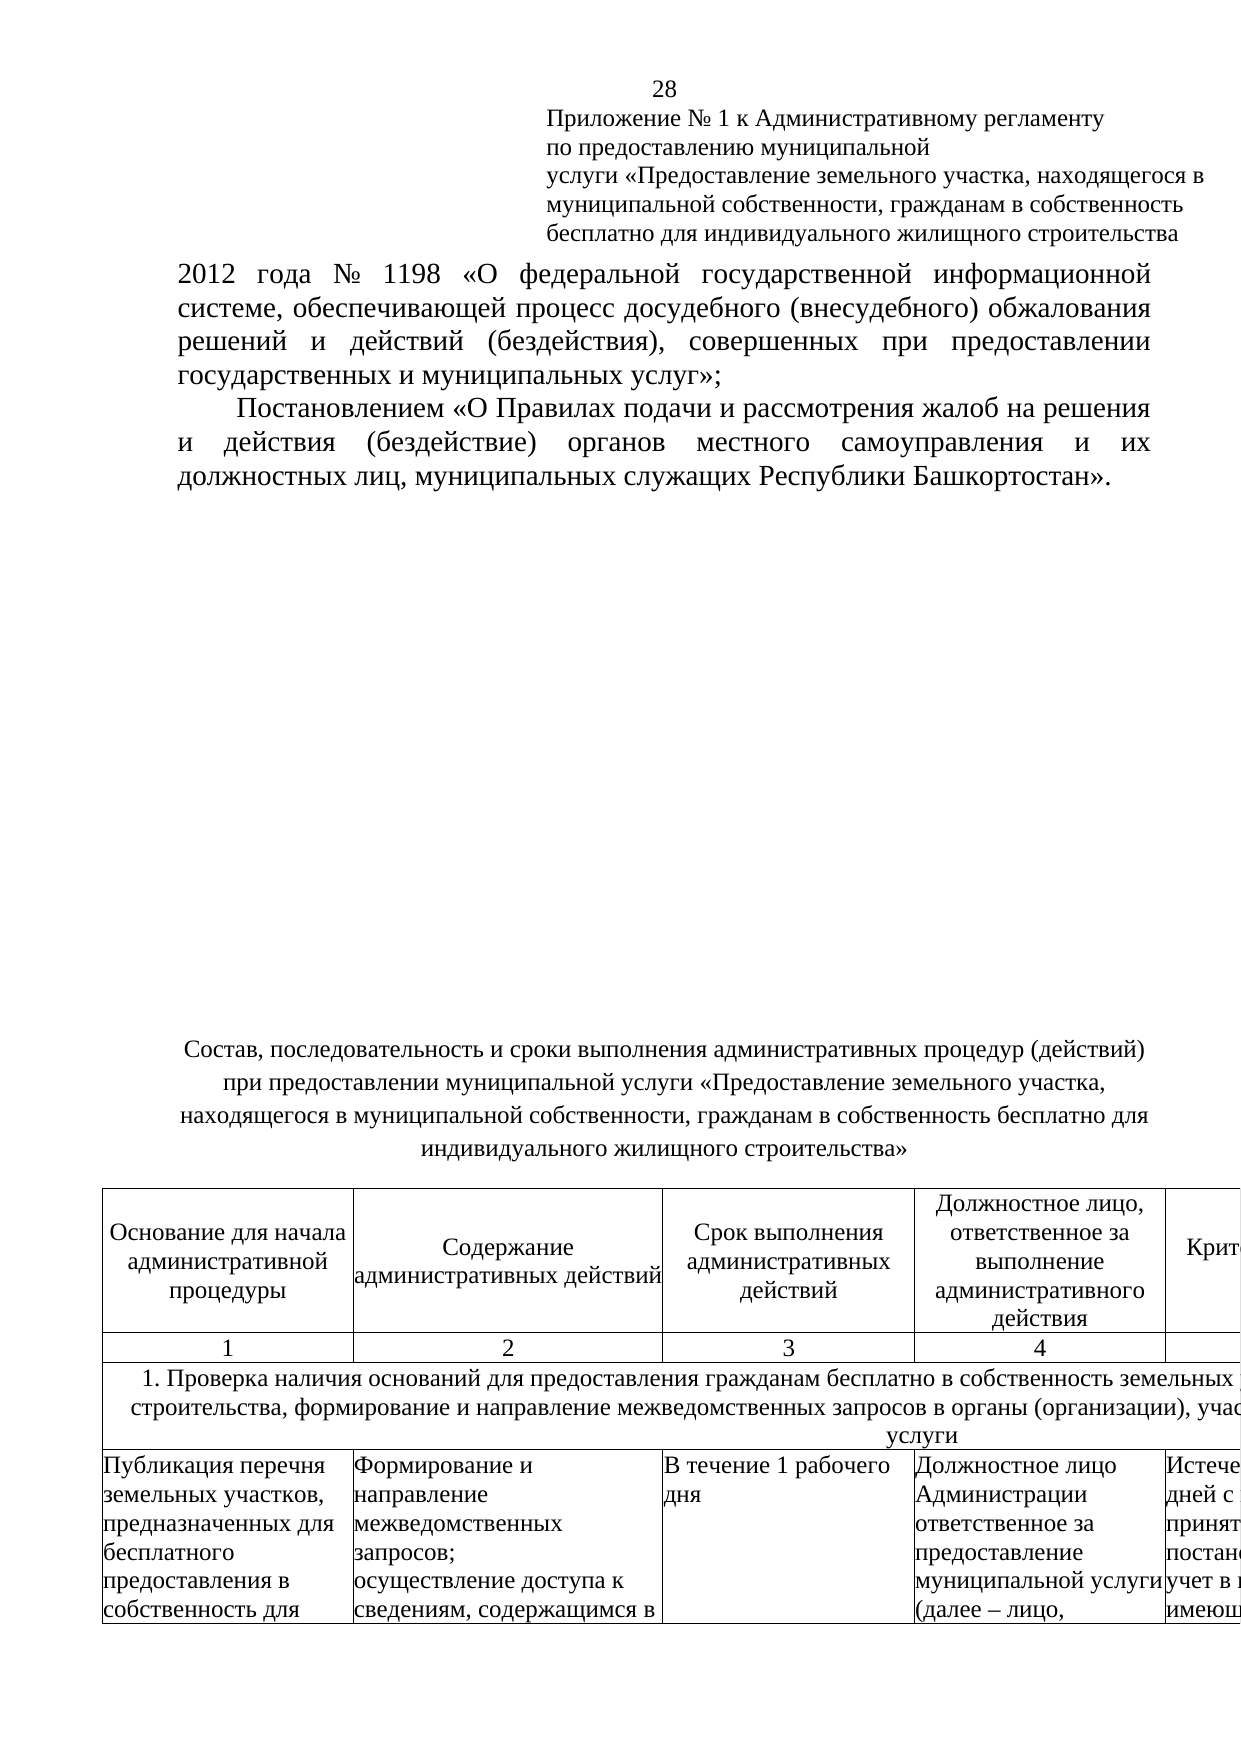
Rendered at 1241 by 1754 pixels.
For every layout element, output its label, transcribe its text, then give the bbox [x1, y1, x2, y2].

text Постановлением «О Правилах подачи и рассмотрения жалоб на решения и действия (бездействие) органов местного самоуправления и их должностных лиц, муниципальных служащих Республики Башкортостан». [177, 391, 1152, 491]
table_header Основание для начала административной процедуры [103, 1189, 353, 1332]
text Состав, последовательность и сроки выполнения административных процедур (действий) при предоставлении муниципальной услуги «Предоставление земельного участка, находящегося в муниципальной собственности, гражданам в собственность бесплатно для индивидуального жилищного строительства» [177, 1034, 1152, 1162]
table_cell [1166, 1450, 1240, 1623]
table_cell 2 [354, 1333, 662, 1362]
table_header Критерии принятия решения [1166, 1189, 1240, 1332]
table_cell 1. Проверка наличия оснований для предоставления гражданам бесплатно в собственность земельных участков для индивидуального жилищного строительства, формирование и направление межведомственных запросов в органы (организации), участвующие в предоставлении муниципальной услуги [103, 1363, 1240, 1449]
table_cell 4 [915, 1333, 1165, 1362]
table_cell 3 [663, 1333, 914, 1362]
table_header Содержание административных действий [354, 1189, 662, 1332]
table_header Приложение № 1 к Административному регламенту по предоставлению муниципальной услуги «Предоставление земельного участка, находящегося в муниципальной собственности, гражданам в собственность бесплатно для индивидуального жилищного строительства [62, 103, 1240, 256]
table_cell 1 [103, 1333, 353, 1362]
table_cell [915, 1450, 1165, 1623]
table_header Должностное лицо, ответственное за выполнение административного действия [915, 1189, 1165, 1332]
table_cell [103, 1450, 353, 1623]
table_cell 5 [1166, 1333, 1240, 1362]
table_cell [354, 1450, 662, 1623]
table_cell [663, 1450, 914, 1623]
table_header Срок выполнения административных действий [663, 1189, 914, 1332]
